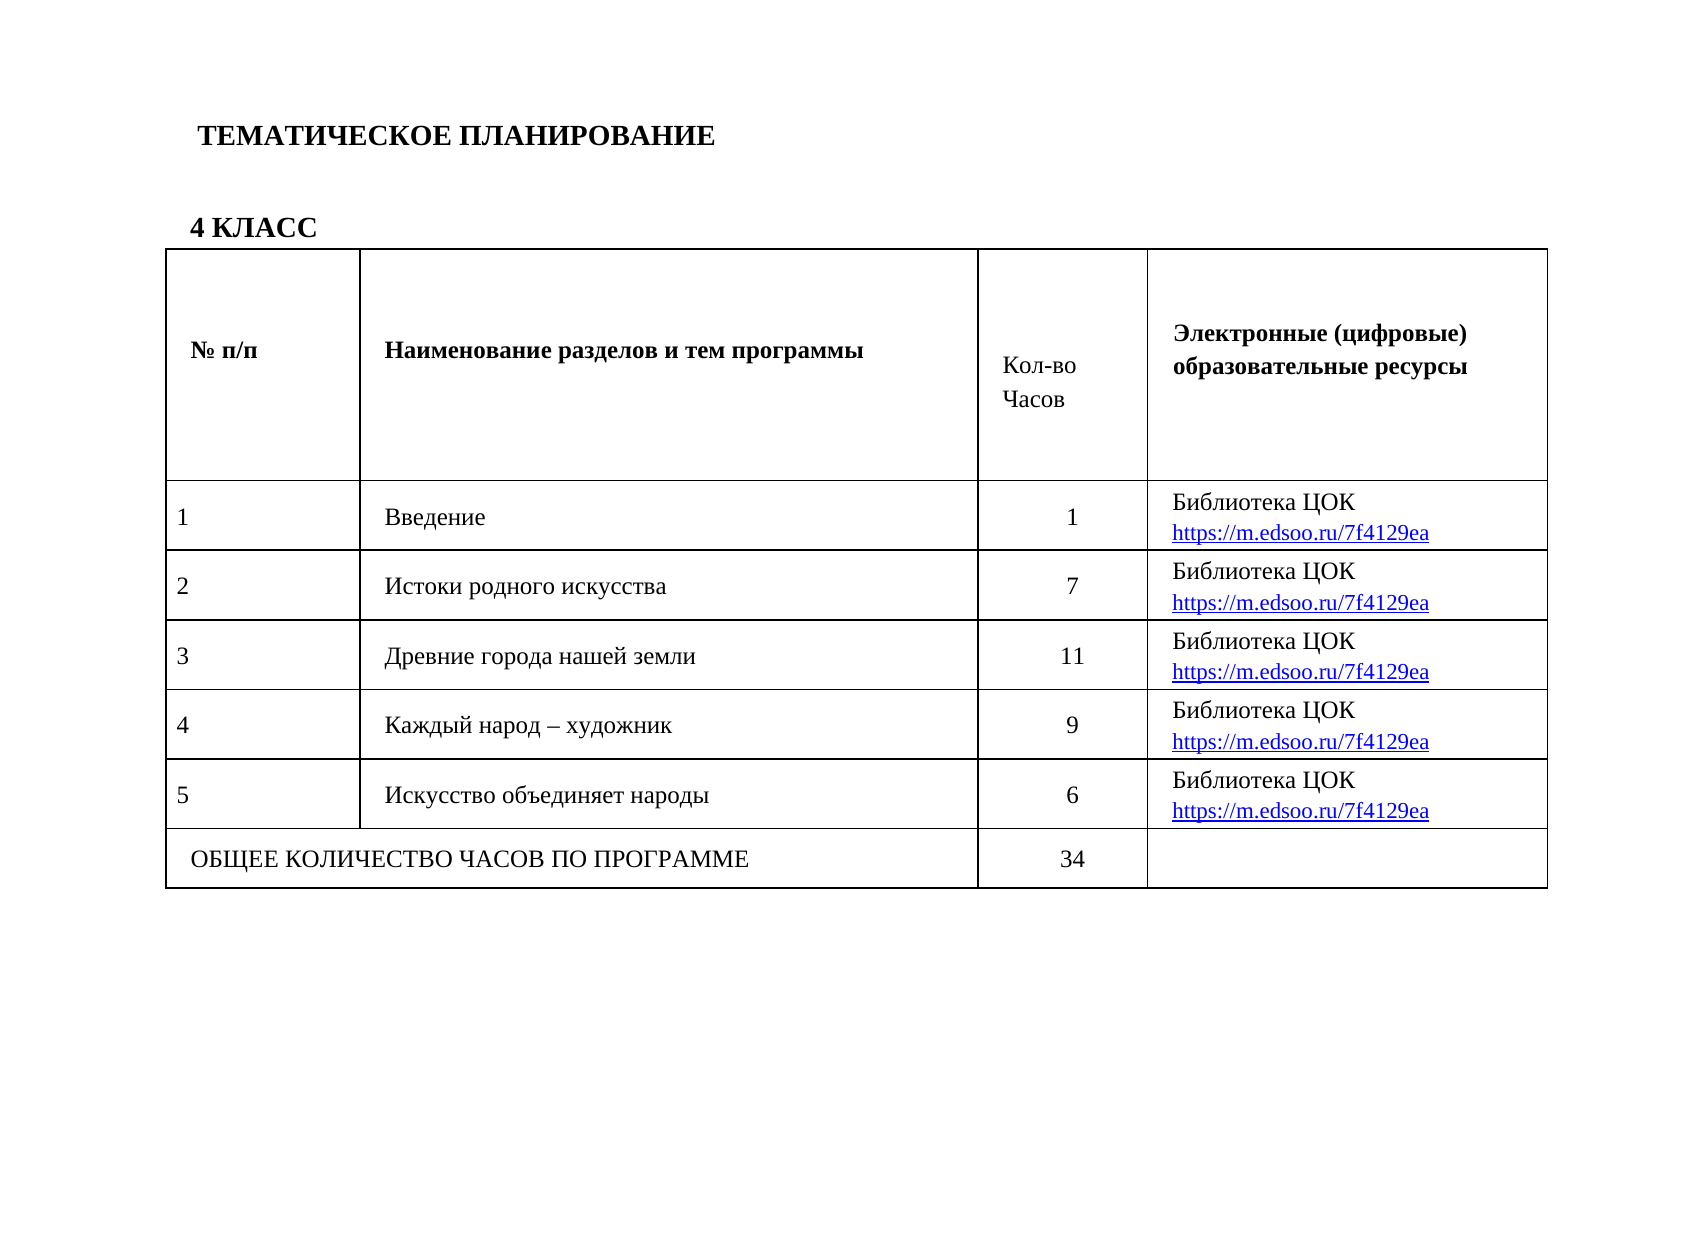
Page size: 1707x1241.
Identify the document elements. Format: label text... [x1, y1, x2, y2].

table_header Наименование разделов и тем программы [361, 250, 977, 480]
table_cell 9 [979, 690, 1147, 758]
table_cell ОБЩЕЕ КОЛИЧЕСТВО ЧАСОВ ПО ПРОГРАММЕ [167, 829, 977, 887]
table_cell 5 [167, 760, 359, 828]
table_cell Библиотека ЦОК https://m.edsoo.ru/7f4129ea [1148, 621, 1547, 688]
table_cell Каждый народ – художник [361, 690, 977, 758]
table_cell Истоки родного искусства [361, 551, 977, 619]
table_cell Библиотека ЦОК https://m.edsoo.ru/7f4129ea [1148, 481, 1547, 549]
table_header № п/п [167, 250, 359, 480]
table_cell 3 [167, 621, 359, 688]
table_cell 2 [167, 551, 359, 619]
table_cell Библиотека ЦОК https://m.edsoo.ru/7f4129ea [1148, 551, 1547, 619]
table_cell 34 [979, 829, 1147, 887]
table_cell 1 [167, 481, 359, 549]
table_cell 1 [979, 481, 1147, 549]
table_cell [1148, 829, 1547, 887]
table_cell Библиотека ЦОК https://m.edsoo.ru/7f4129ea [1148, 760, 1547, 828]
text 4 КЛАСС [190, 210, 1618, 243]
table_cell Введение [361, 481, 977, 549]
table_header Кол-во Часов [979, 250, 1147, 480]
table_cell 7 [979, 551, 1147, 619]
table_cell Древние города нашей земли [361, 621, 977, 688]
table_cell Библиотека ЦОК https://m.edsoo.ru/7f4129ea [1148, 690, 1547, 758]
table_cell 6 [979, 760, 1147, 828]
table_cell 4 [167, 690, 359, 758]
table_cell Искусство объединяет народы [361, 760, 977, 828]
text ТЕМАТИЧЕСКОЕ ПЛАНИРОВАНИЕ [190, 118, 1618, 152]
table_header Электронные (цифровые) образовательные ресурсы [1148, 250, 1547, 480]
table_cell 11 [979, 621, 1147, 688]
